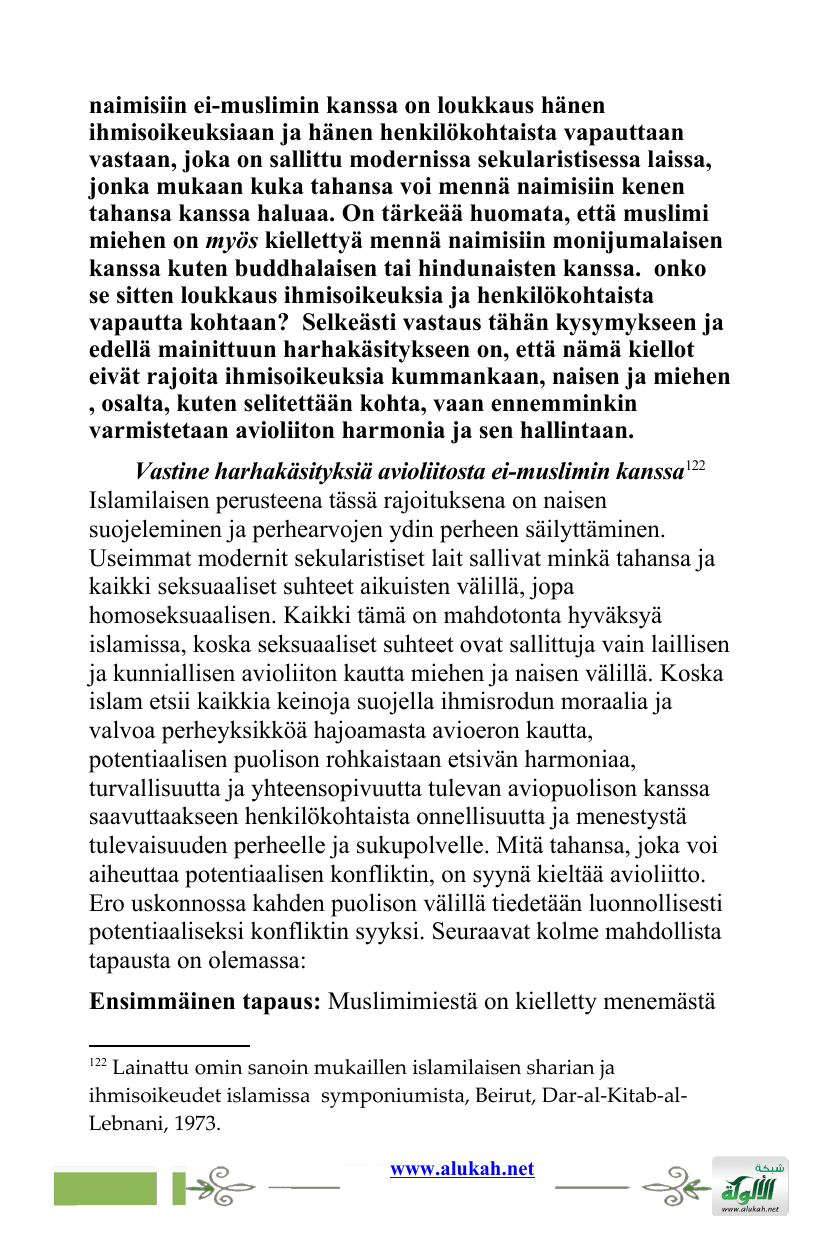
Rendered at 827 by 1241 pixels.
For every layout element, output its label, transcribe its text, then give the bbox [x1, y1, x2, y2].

subtitle Vastine harhakäsityksiä avioliitosta ei-muslimin kanssa [89, 456, 732, 485]
picture [374, 1156, 551, 1189]
text Islamilaisen perusteena tässä rajoituksena on naisen suojeleminen ja perhearvojen ydin perheen säilyttäminen. Useimmat modernit sekularistiset lait sallivat minkä tahansa ja kaikki seksuaaliset suhteet aikuisten välillä, jopa homoseksuaalisen. Kaikki tämä on mahdotonta hyväksyä islamissa, koska seksuaaliset suhteet ovat sallittuja vain laillisen ja kunniallisen avioliiton kautta miehen ja naisen välillä. Koska islam etsii kaikkia keinoja suojella ihmisrodun moraalia ja valvoa perheyksikköä hajoamasta avioeron kautta, potentiaalisen puolison rohkaistaan etsivän harmoniaa, turvallisuutta ja yhteensopivuutta tulevan aviopuolison kanssa saavuttaakseen henkilökohtaista onnellisuutta ja menestystä tulevaisuuden perheelle ja sukupolvelle. Mitä tahansa, joka voi aiheuttaa potentiaalisen konfliktin, on syynä kieltää avioliitto. Ero uskonnossa kahden puolison välillä tiedetään luonnollisesti potentiaaliseksi konfliktin syyksi. Seuraavat kolme mahdollista tapausta on olemassa: [89, 485, 732, 974]
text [89, 986, 732, 1015]
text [89, 92, 732, 444]
picture [52, 1154, 790, 1221]
